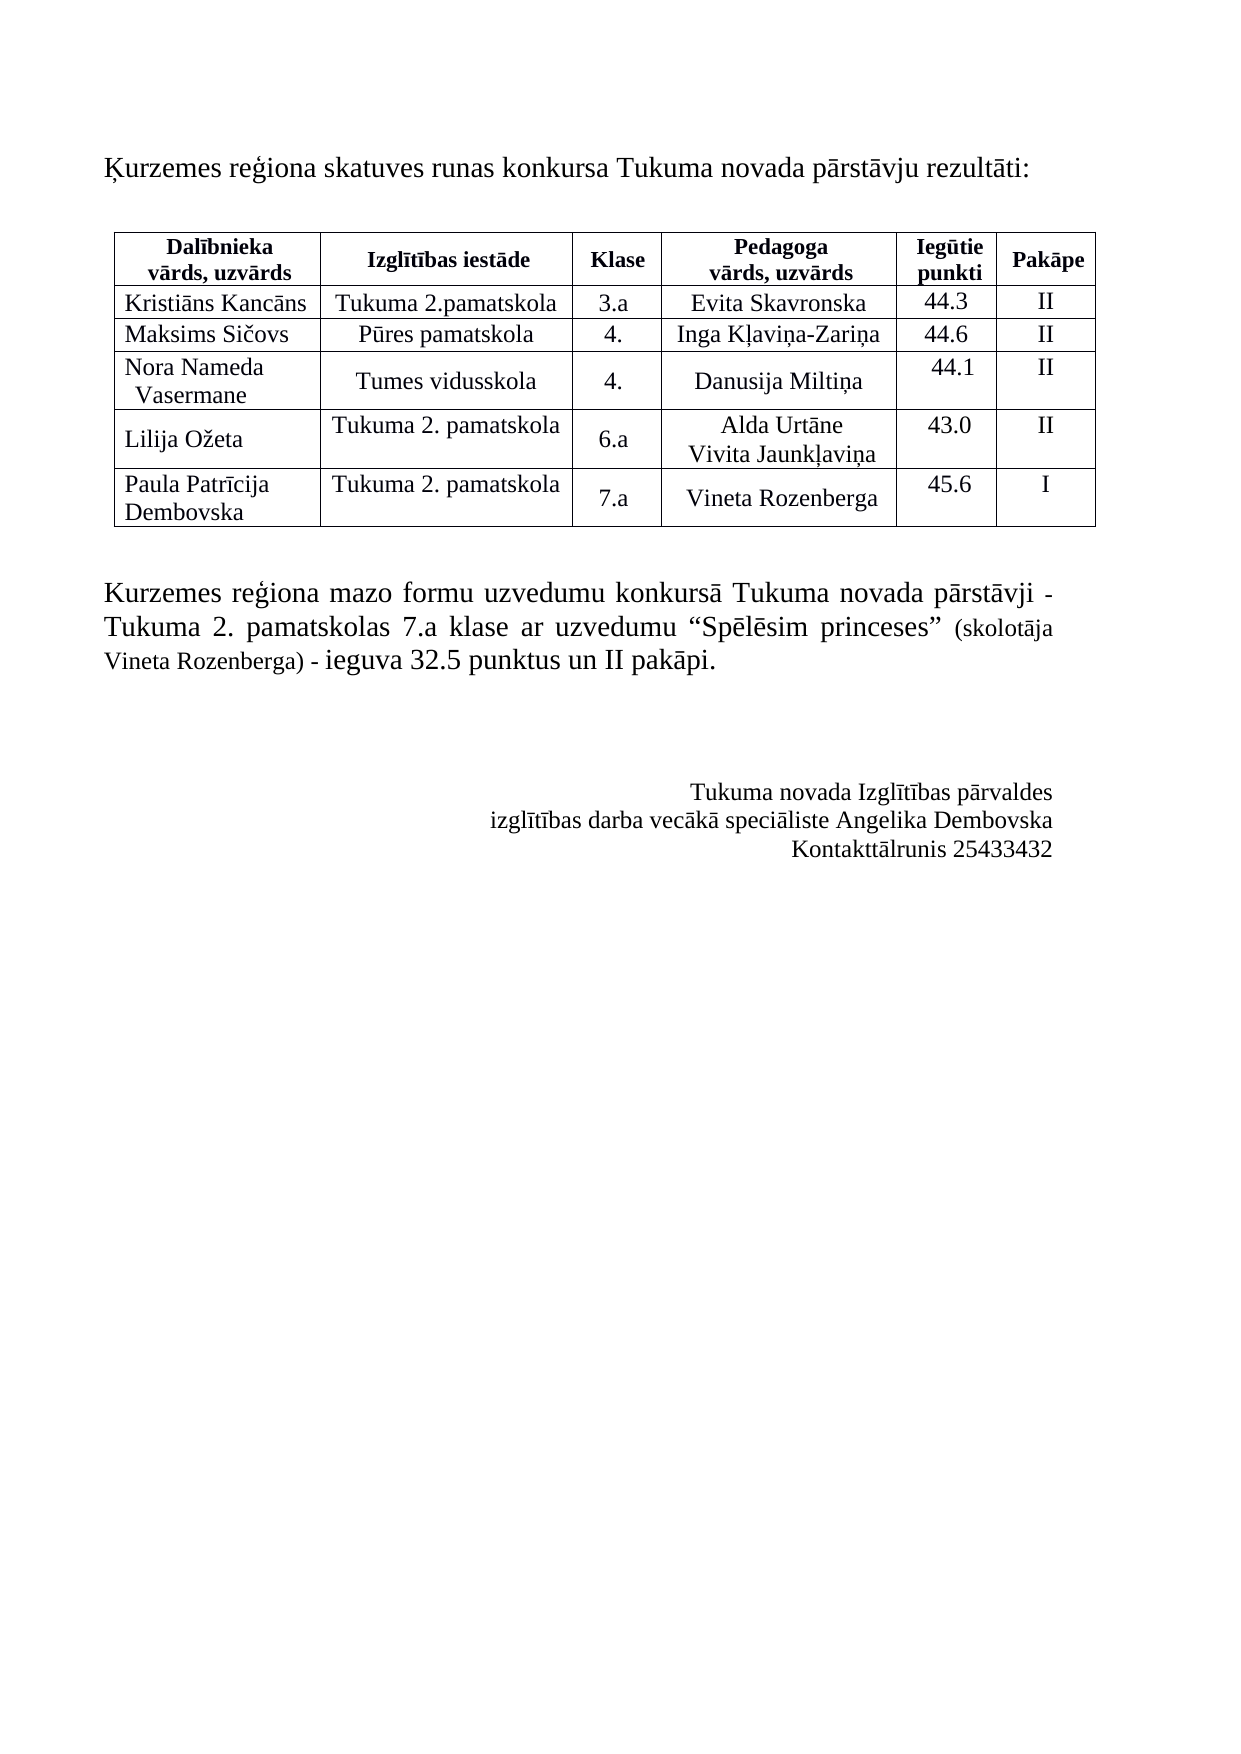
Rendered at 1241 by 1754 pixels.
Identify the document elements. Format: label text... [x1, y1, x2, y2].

table_cell Danusija Miltiņa [662, 352, 896, 409]
table_cell Nora Nameda Vasermane [115, 352, 320, 409]
table_cell Maksims Sičovs [115, 319, 320, 351]
table_cell 3.a [573, 286, 661, 318]
table_cell Kristiāns Kancāns [115, 286, 320, 318]
table_cell 4. [573, 352, 661, 409]
table_cell Inga Kļaviņa-Zariņa [662, 319, 896, 351]
text Kontakttālrunis 25433432 [103, 834, 1053, 863]
table_cell II [997, 319, 1095, 351]
table_header Iegūtie punkti [897, 233, 996, 285]
text Kurzemes reģiona mazo formu uzvedumu konkursā Tukuma novada pārstāvji - Tukuma 2. pamatskolas 7.a klase ar uzvedumu “Spēlēsim princeses” (skolotāja Vineta Rozenberga) - ieguva 32.5 punktus un II pakāpi. [103, 575, 1053, 676]
table_cell Tumes vidusskola [321, 352, 572, 409]
table_cell Lilija Ožeta [115, 410, 320, 468]
table_header Klase [573, 233, 661, 285]
text Tukuma novada Izglītības pārvaldes [103, 777, 1053, 805]
table_cell Tukuma 2.pamatskola [321, 286, 572, 318]
text Ķurzemes reģiona skatuves runas konkursa Tukuma novada pārstāvju rezultāti: [103, 150, 1053, 183]
table_header Pedagoga vārds, uzvārds [662, 233, 896, 285]
table_cell II [997, 352, 1095, 409]
table_cell 6.a [573, 410, 661, 468]
table_cell Tukuma 2. pamatskola [321, 410, 572, 468]
text izglītības darba vecākā speciāliste Angelika Dembovska [103, 805, 1053, 834]
table_cell 7.a [573, 469, 661, 526]
table_cell 43.0 [897, 410, 996, 468]
table_cell I [997, 469, 1095, 526]
table_cell Alda Urtāne Vivita Jaunkļaviņa [662, 410, 896, 468]
table_cell II [997, 286, 1095, 318]
table_cell II [997, 410, 1095, 468]
table_header Pakāpe [997, 233, 1095, 285]
table_cell 45.6 [897, 469, 996, 526]
table_cell 44.1 [897, 352, 996, 409]
table_cell 44.6 [897, 319, 996, 351]
table_cell Pūres pamatskola [321, 319, 572, 351]
table_cell Evita Skavronska [662, 286, 896, 318]
table_cell Vineta Rozenberga [662, 469, 896, 526]
table_header Izglītības iestāde [321, 233, 572, 285]
table_header Dalībnieka vārds, uzvārds [115, 233, 320, 285]
table_cell 4. [573, 319, 661, 351]
table_cell Tukuma 2. pamatskola [321, 469, 572, 526]
table_cell Paula Patrīcija Dembovska [115, 469, 320, 526]
table_cell 44.3 [897, 286, 996, 318]
